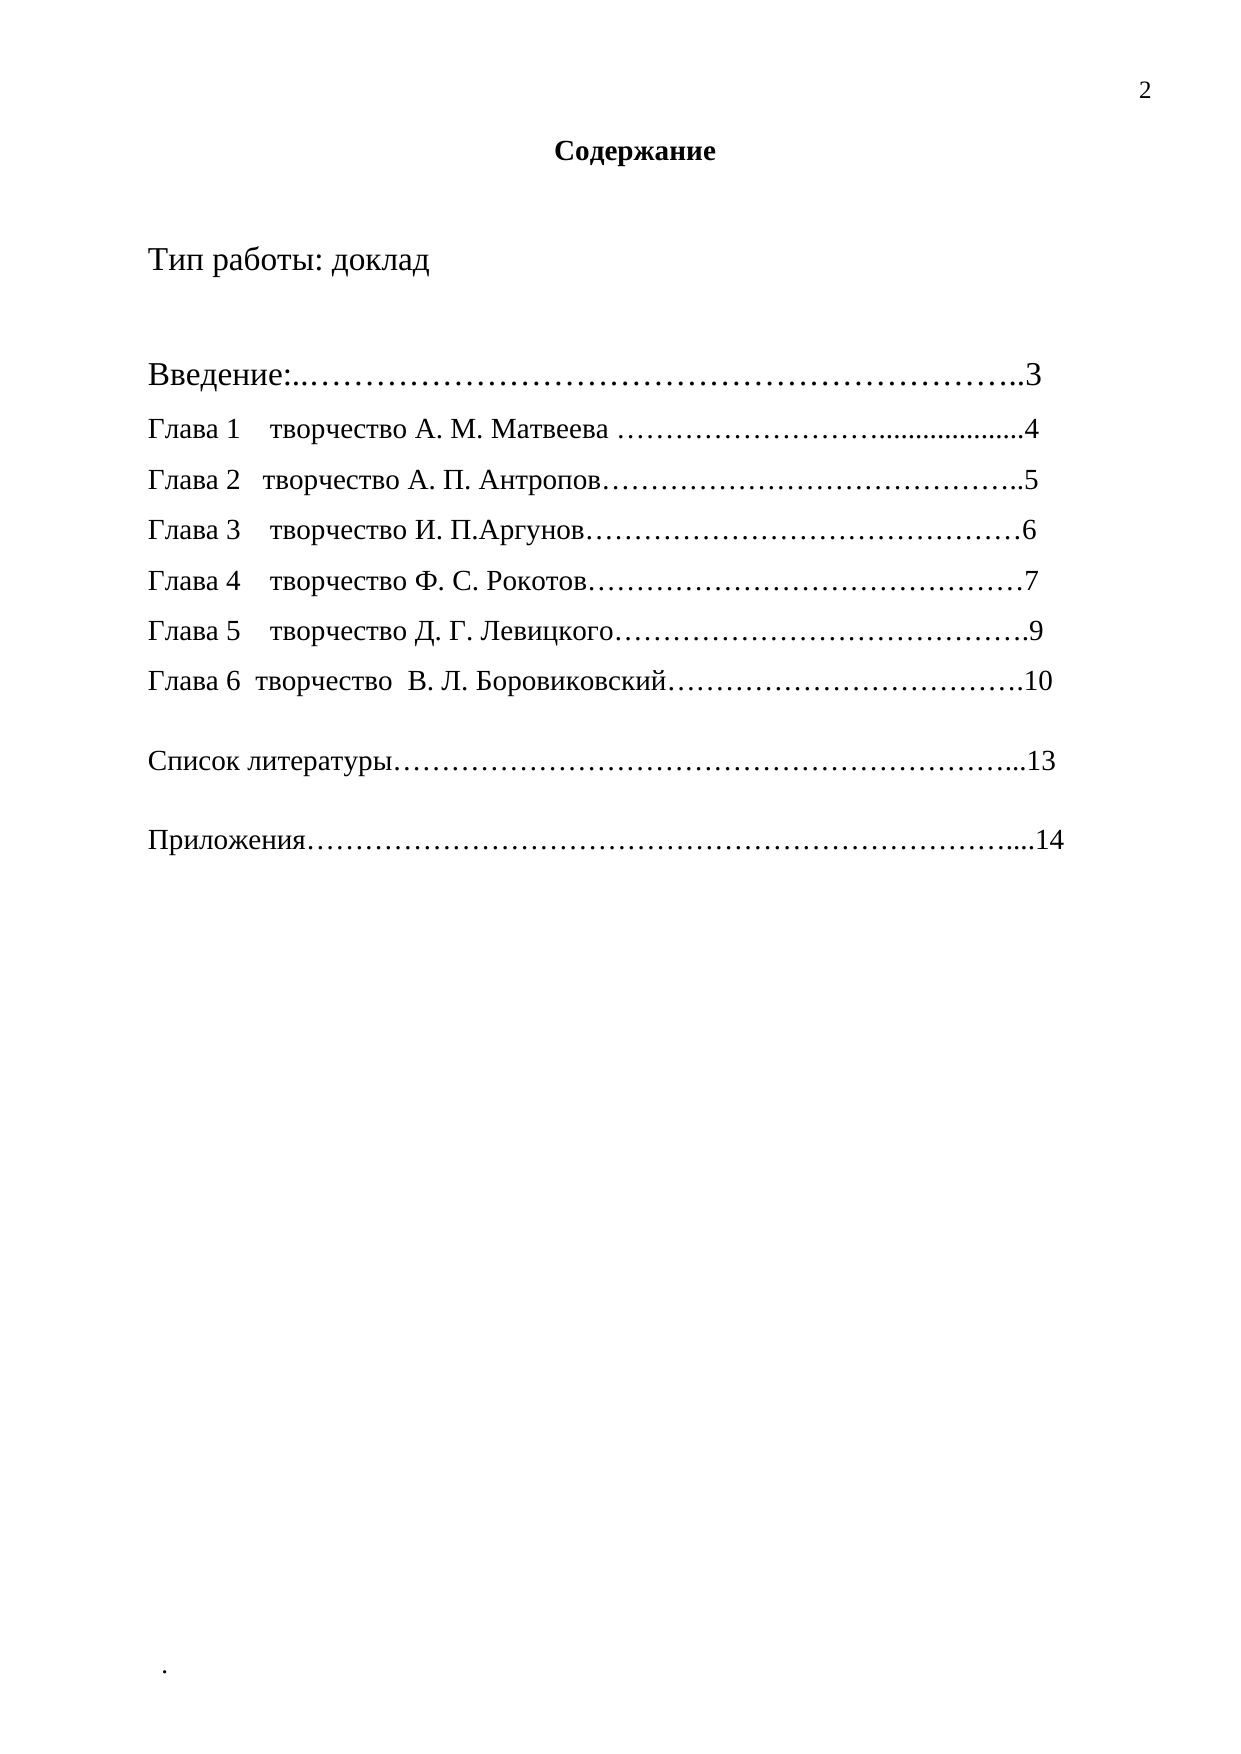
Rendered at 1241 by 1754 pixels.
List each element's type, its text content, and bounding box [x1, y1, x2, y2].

text Глава 1 творчество А. М. Матвеева ………………………....................4 [118, 412, 1152, 445]
text Введение:..………………………………………………………..3 [118, 354, 1152, 392]
text Глава 5 творчество Д. Г. Левицкого…………………………………….9 [118, 613, 1152, 646]
text Глава 2 творчество А. П. Антропов……………………………………..5 [118, 462, 1152, 496]
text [118, 133, 1152, 166]
text Тип работы: доклад [118, 239, 1152, 277]
text Список литературы………………………………………………………...13 [118, 743, 1152, 776]
text Глава 6 творчество В. Л. Боровиковский……………………………….10 [118, 663, 1152, 697]
text Глава 4 творчество Ф. С. Рокотов………………………………………7 [118, 563, 1152, 596]
text Приложения………………………………………………………………....14 [118, 822, 1152, 856]
text Глава 3 творчество И. П.Аргунов………………………………………6 [118, 512, 1152, 546]
